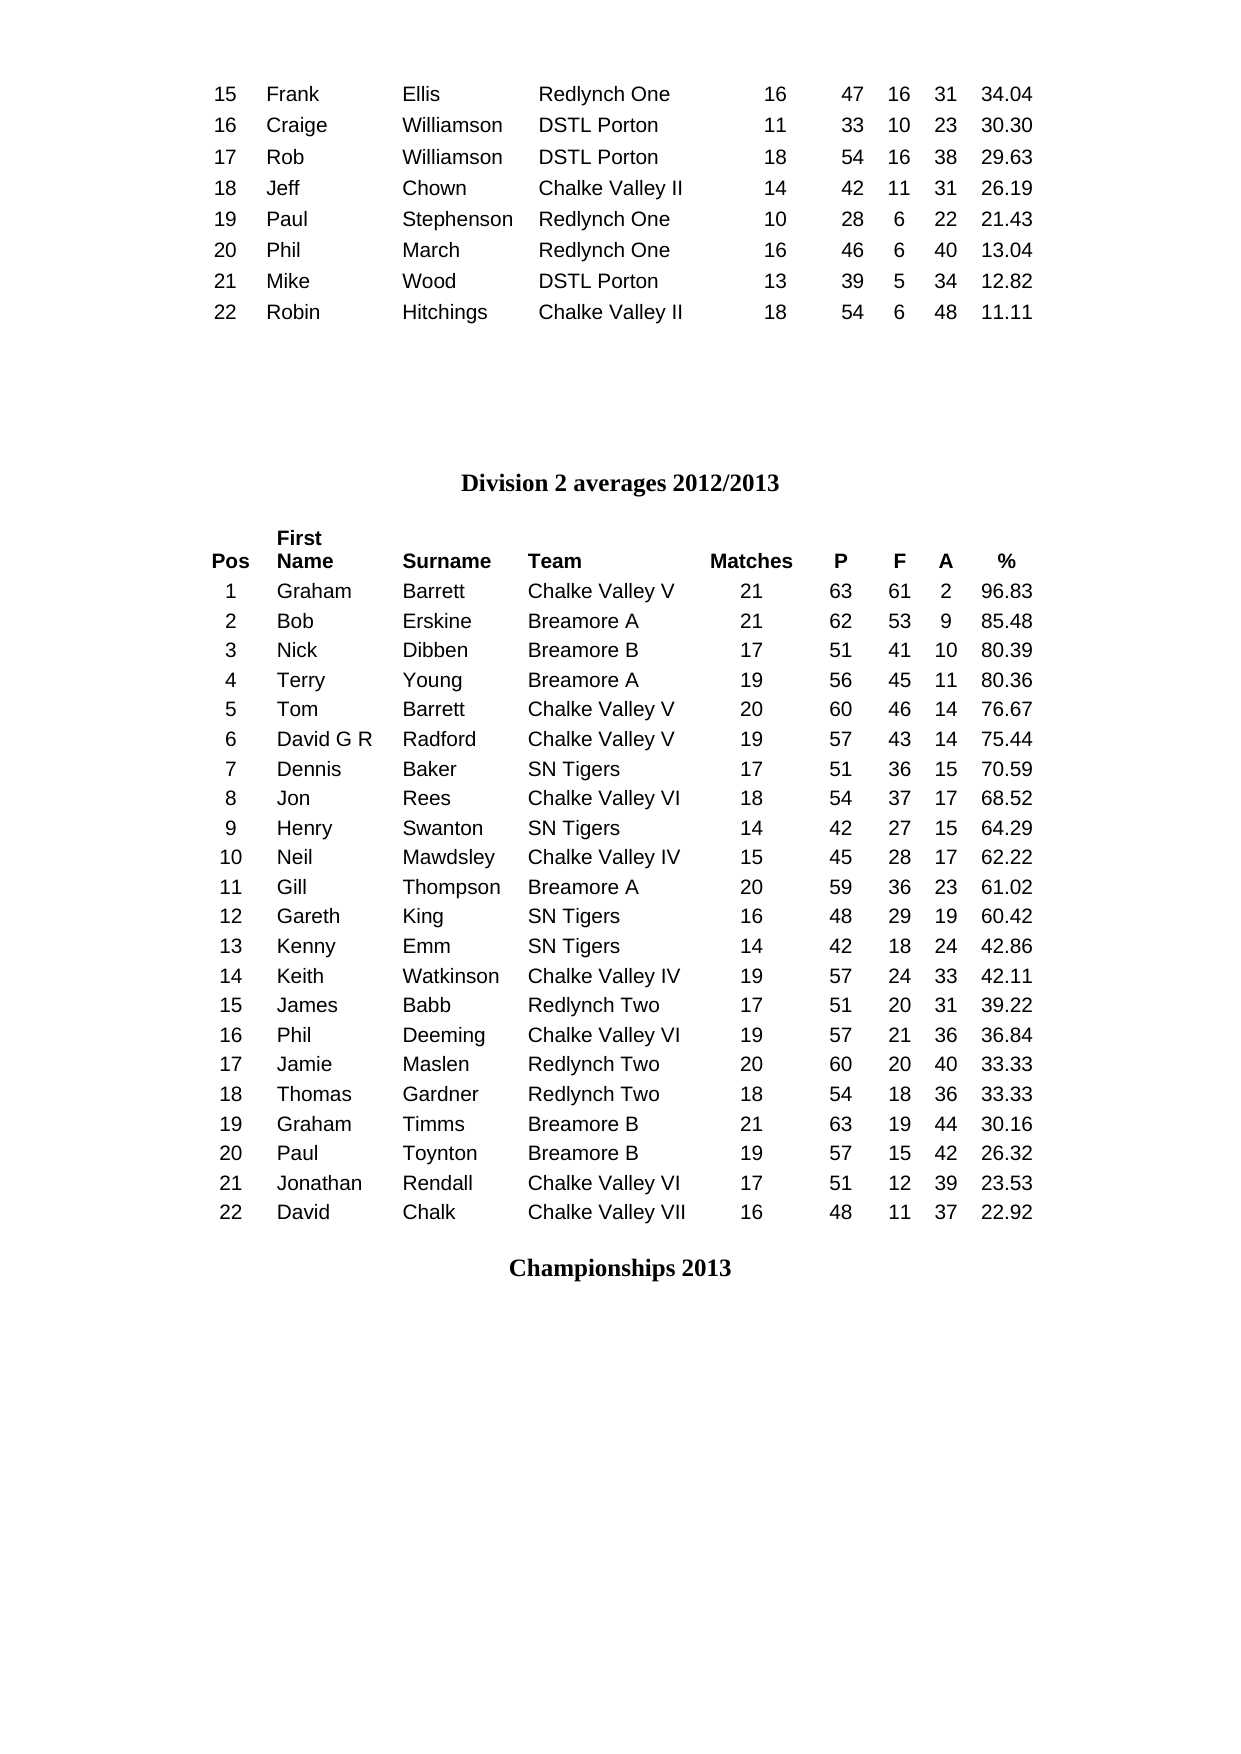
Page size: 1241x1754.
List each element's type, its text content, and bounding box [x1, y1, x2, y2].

table_cell 44 [923, 1106, 969, 1135]
table_cell 33.33 [969, 1047, 1044, 1076]
table_cell Thomas [265, 1076, 391, 1106]
table_cell 20 [698, 692, 805, 721]
table_cell 15 [877, 1135, 923, 1165]
table_cell 57 [805, 1017, 877, 1047]
table_cell 14 [698, 928, 805, 958]
table_cell 17 [923, 840, 969, 869]
table_cell 33 [923, 958, 969, 987]
table_cell Ellis [391, 75, 527, 106]
table_cell Chalke Valley IV [516, 840, 698, 869]
table_cell 9 [196, 810, 265, 839]
table_cell 54 [829, 137, 876, 168]
table_cell 30.30 [969, 106, 1045, 137]
table_cell Swanton [391, 810, 516, 839]
table_cell 23 [922, 106, 969, 137]
table_cell Wood [391, 262, 527, 293]
table_cell 12 [877, 1165, 923, 1194]
table_cell 39 [923, 1165, 969, 1194]
table_cell 20 [698, 1047, 805, 1076]
table_cell Williamson [391, 106, 527, 137]
table_cell Frank [255, 75, 391, 106]
table_cell Gill [265, 869, 391, 899]
table_cell Henry [265, 810, 391, 839]
table_cell 12.82 [969, 262, 1045, 293]
table_cell Jonathan [265, 1165, 391, 1194]
table_cell 21.43 [969, 200, 1045, 231]
table_cell Tom [265, 692, 391, 721]
table_cell 14 [196, 958, 265, 987]
table_cell 14 [923, 721, 969, 751]
table_cell 57 [805, 958, 877, 987]
table_cell Jeff [255, 169, 391, 199]
table_cell 11 [721, 106, 829, 137]
table_cell Jamie [265, 1047, 391, 1076]
table_cell 11 [877, 1195, 923, 1224]
table_cell 2 [923, 573, 969, 603]
table_cell 54 [805, 1076, 877, 1106]
table_cell 51 [805, 751, 877, 780]
table_cell 29.63 [969, 137, 1045, 168]
table_cell 13.04 [969, 231, 1045, 262]
table_cell 85.48 [969, 603, 1044, 632]
table_cell Timms [391, 1106, 516, 1135]
table_cell David [265, 1195, 391, 1224]
table_cell SN Tigers [516, 751, 698, 780]
table_cell 46 [829, 231, 876, 262]
table_cell 42.11 [969, 958, 1044, 987]
table_cell Graham [265, 573, 391, 603]
table_cell 26.32 [969, 1135, 1044, 1165]
table_header A [923, 525, 969, 573]
table_cell Robin [255, 293, 391, 324]
table_cell 36 [923, 1076, 969, 1106]
table_cell 5 [876, 262, 922, 293]
table_cell 22 [196, 1195, 265, 1224]
table_header P [805, 525, 877, 573]
table_header F [877, 525, 923, 573]
table_cell 12 [196, 899, 265, 928]
table_cell 21 [195, 262, 255, 293]
table_header % [969, 525, 1044, 573]
table_cell 6 [876, 293, 922, 324]
table_cell 11 [196, 869, 265, 899]
table_cell 42 [805, 810, 877, 839]
table_cell 10 [196, 840, 265, 869]
table_cell 96.83 [969, 573, 1044, 603]
table_cell Craige [255, 106, 391, 137]
text Division 2 averages 2012/2013 [75, 468, 1165, 497]
table_cell Graham [265, 1106, 391, 1135]
table_cell 33.33 [969, 1076, 1044, 1106]
table_cell 16 [698, 899, 805, 928]
table_cell Stephenson [391, 200, 527, 231]
table_cell 57 [805, 1135, 877, 1165]
table_cell 76.67 [969, 692, 1044, 721]
table_cell Terry [265, 662, 391, 692]
table_cell Babb [391, 988, 516, 1017]
table_cell Chalke Valley V [516, 692, 698, 721]
table_cell 40 [923, 1047, 969, 1076]
table_cell 18 [721, 293, 829, 324]
table_cell Breamore A [516, 869, 698, 899]
table_cell 39.22 [969, 988, 1044, 1017]
table_cell 19 [877, 1106, 923, 1135]
table_cell Paul [265, 1135, 391, 1165]
table_cell 18 [196, 1076, 265, 1106]
table_cell Williamson [391, 137, 527, 168]
table_cell Barrett [391, 573, 516, 603]
table_cell 27 [877, 810, 923, 839]
table_cell 15 [195, 75, 255, 106]
table_cell Redlynch Two [516, 1076, 698, 1106]
table_cell SN Tigers [516, 810, 698, 839]
table_cell 16 [195, 106, 255, 137]
table_cell 80.39 [969, 633, 1044, 662]
table_header Team [516, 525, 698, 573]
table_cell 48 [805, 1195, 877, 1224]
table_cell SN Tigers [516, 899, 698, 928]
table_cell 17 [923, 780, 969, 810]
table_cell 5 [196, 692, 265, 721]
table_cell 29 [877, 899, 923, 928]
table_cell 48 [922, 293, 969, 324]
table_cell Chalke Valley VI [516, 1017, 698, 1047]
table_cell 46 [877, 692, 923, 721]
table_cell 15 [923, 810, 969, 839]
table_cell Chalke Valley IV [516, 958, 698, 987]
table_cell 18 [698, 1076, 805, 1106]
table_cell 17 [698, 633, 805, 662]
table_cell 9 [923, 603, 969, 632]
table_cell 17 [698, 751, 805, 780]
table_cell 11.11 [969, 293, 1045, 324]
table_cell Chalke Valley II [527, 169, 721, 199]
table_cell Hitchings [391, 293, 527, 324]
table_cell 2 [196, 603, 265, 632]
table_cell 51 [805, 988, 877, 1017]
table_cell 23 [923, 869, 969, 899]
table_cell 51 [805, 633, 877, 662]
table_cell 31 [922, 75, 969, 106]
table_cell Chalke Valley VI [516, 780, 698, 810]
table_cell Dibben [391, 633, 516, 662]
table_cell 7 [196, 751, 265, 780]
table_cell 60.42 [969, 899, 1044, 928]
table_cell 1 [196, 573, 265, 603]
table_cell 21 [196, 1165, 265, 1194]
table_cell 20 [195, 231, 255, 262]
table_cell 18 [877, 928, 923, 958]
table_cell Keith [265, 958, 391, 987]
table_cell 80.36 [969, 662, 1044, 692]
table_cell March [391, 231, 527, 262]
table_cell Redlynch Two [516, 1047, 698, 1076]
table_cell Thompson [391, 869, 516, 899]
table_cell 51 [805, 1165, 877, 1194]
table_cell 8 [196, 780, 265, 810]
table_cell Chown [391, 169, 527, 199]
table_cell Chalke Valley II [527, 293, 721, 324]
table_cell 48 [805, 899, 877, 928]
table_cell 56 [805, 662, 877, 692]
table_cell 20 [877, 1047, 923, 1076]
table_cell 37 [877, 780, 923, 810]
table_cell 22 [922, 200, 969, 231]
table_cell 22 [195, 293, 255, 324]
table_cell 24 [877, 958, 923, 987]
table_cell 14 [923, 692, 969, 721]
table_cell 43 [877, 721, 923, 751]
table_cell Chalk [391, 1195, 516, 1224]
table_cell 23.53 [969, 1165, 1044, 1194]
table_cell DSTL Porton [527, 137, 721, 168]
table_cell Redlynch Two [516, 988, 698, 1017]
table_cell Young [391, 662, 516, 692]
table_cell 19 [698, 721, 805, 751]
table_cell Radford [391, 721, 516, 751]
table_cell Bob [265, 603, 391, 632]
table_cell 21 [877, 1017, 923, 1047]
table_header Surname [391, 525, 516, 573]
table_cell Rendall [391, 1165, 516, 1194]
table_cell 62 [805, 603, 877, 632]
table_cell Redlynch One [527, 75, 721, 106]
table_cell 14 [721, 169, 829, 199]
table_cell 19 [698, 1135, 805, 1165]
table_cell 6 [876, 200, 922, 231]
table_cell Redlynch One [527, 200, 721, 231]
table_cell Barrett [391, 692, 516, 721]
table_cell 54 [829, 293, 876, 324]
table_cell Phil [255, 231, 391, 262]
table_cell 18 [195, 169, 255, 199]
table_cell 19 [698, 958, 805, 987]
table_cell 26.19 [969, 169, 1045, 199]
table_cell James [265, 988, 391, 1017]
table_cell 61 [877, 573, 923, 603]
table_cell 60 [805, 1047, 877, 1076]
table_cell DSTL Porton [527, 106, 721, 137]
table_cell 62.22 [969, 840, 1044, 869]
table_cell 13 [721, 262, 829, 293]
table_cell 19 [698, 1017, 805, 1047]
table_cell 16 [721, 75, 829, 106]
table_cell 31 [923, 988, 969, 1017]
table_cell 15 [923, 751, 969, 780]
table_cell 68.52 [969, 780, 1044, 810]
table_cell 41 [877, 633, 923, 662]
table_cell 6 [196, 721, 265, 751]
table_cell Jon [265, 780, 391, 810]
table_cell 45 [805, 840, 877, 869]
table_cell 19 [195, 200, 255, 231]
table_header First Name [265, 525, 391, 573]
table_cell 28 [877, 840, 923, 869]
table_cell 16 [876, 75, 922, 106]
table_cell 64.29 [969, 810, 1044, 839]
table_cell 28 [829, 200, 876, 231]
table_cell Maslen [391, 1047, 516, 1076]
table_cell 18 [721, 137, 829, 168]
table_cell Chalke Valley VI [516, 1165, 698, 1194]
table_cell 63 [805, 1106, 877, 1135]
table_cell 57 [805, 721, 877, 751]
table_cell Nick [265, 633, 391, 662]
table_cell David G R [265, 721, 391, 751]
table_cell Breamore A [516, 603, 698, 632]
table_cell Emm [391, 928, 516, 958]
table_cell 17 [195, 137, 255, 168]
table_cell 10 [876, 106, 922, 137]
table_cell Chalke Valley V [516, 721, 698, 751]
table_cell Neil [265, 840, 391, 869]
table_cell 10 [923, 633, 969, 662]
table_cell Rees [391, 780, 516, 810]
table_cell 34 [922, 262, 969, 293]
table_cell 42.86 [969, 928, 1044, 958]
table_cell 3 [196, 633, 265, 662]
table_cell 18 [698, 780, 805, 810]
table_cell Redlynch One [527, 231, 721, 262]
table_cell Rob [255, 137, 391, 168]
table_cell 70.59 [969, 751, 1044, 780]
table_cell 61.02 [969, 869, 1044, 899]
table_cell Chalke Valley VII [516, 1195, 698, 1224]
table_cell 36 [877, 869, 923, 899]
table_cell 60 [805, 692, 877, 721]
table_cell 42 [923, 1135, 969, 1165]
table_cell Gareth [265, 899, 391, 928]
table_cell 16 [876, 137, 922, 168]
table_cell Watkinson [391, 958, 516, 987]
table_cell 30.16 [969, 1106, 1044, 1135]
table_cell 34.04 [969, 75, 1045, 106]
table_cell 22.92 [969, 1195, 1044, 1224]
table_cell Toynton [391, 1135, 516, 1165]
table_cell Mawdsley [391, 840, 516, 869]
table_cell 19 [923, 899, 969, 928]
table_cell 13 [196, 928, 265, 958]
table_cell 36.84 [969, 1017, 1044, 1047]
table_cell 20 [877, 988, 923, 1017]
table_cell 59 [805, 869, 877, 899]
table_cell 21 [698, 1106, 805, 1135]
table_cell 4 [196, 662, 265, 692]
table_cell 53 [877, 603, 923, 632]
table_cell 42 [829, 169, 876, 199]
table_cell 63 [805, 573, 877, 603]
table_cell 17 [698, 1165, 805, 1194]
table_cell 47 [829, 75, 876, 106]
table_cell 16 [721, 231, 829, 262]
table_cell 40 [922, 231, 969, 262]
table_cell [391, 1076, 516, 1106]
table_cell Breamore B [516, 1135, 698, 1165]
table_cell Baker [391, 751, 516, 780]
table_header Matches [698, 525, 805, 573]
table_cell 15 [196, 988, 265, 1017]
table_cell Kenny [265, 928, 391, 958]
table_cell 36 [923, 1017, 969, 1047]
table_cell 11 [876, 169, 922, 199]
table_cell Dennis [265, 751, 391, 780]
table_cell 6 [876, 231, 922, 262]
table_cell 19 [698, 662, 805, 692]
text Championships 2013 [75, 1253, 1165, 1282]
table_cell 17 [196, 1047, 265, 1076]
table_cell Breamore B [516, 1106, 698, 1135]
table_cell 38 [922, 137, 969, 168]
table_cell 31 [922, 169, 969, 199]
table_cell Deeming [391, 1017, 516, 1047]
table_cell 17 [698, 988, 805, 1017]
table_cell 37 [923, 1195, 969, 1224]
table_cell 11 [923, 662, 969, 692]
table_cell 10 [721, 200, 829, 231]
table_cell 15 [698, 840, 805, 869]
table_cell Erskine [391, 603, 516, 632]
table_cell 36 [877, 751, 923, 780]
table_cell Phil [265, 1017, 391, 1047]
table_cell 75.44 [969, 721, 1044, 751]
table_cell King [391, 899, 516, 928]
table_cell 21 [698, 573, 805, 603]
table_cell DSTL Porton [527, 262, 721, 293]
table_cell 33 [829, 106, 876, 137]
table_cell 42 [805, 928, 877, 958]
table_cell Mike [255, 262, 391, 293]
table_cell 45 [877, 662, 923, 692]
table_cell 39 [829, 262, 876, 293]
table_cell 14 [698, 810, 805, 839]
table_cell 20 [698, 869, 805, 899]
table_cell 21 [698, 603, 805, 632]
table_cell SN Tigers [516, 928, 698, 958]
table_cell 20 [196, 1135, 265, 1165]
table_cell 19 [196, 1106, 265, 1135]
table_cell Breamore B [516, 633, 698, 662]
table_cell 18 [877, 1076, 923, 1106]
table_cell 24 [923, 928, 969, 958]
table_header Pos [196, 525, 265, 573]
table_cell 54 [805, 780, 877, 810]
table_cell Chalke Valley V [516, 573, 698, 603]
table_cell Paul [255, 200, 391, 231]
table_cell Breamore A [516, 662, 698, 692]
table_cell 16 [698, 1195, 805, 1224]
table_cell 16 [196, 1017, 265, 1047]
